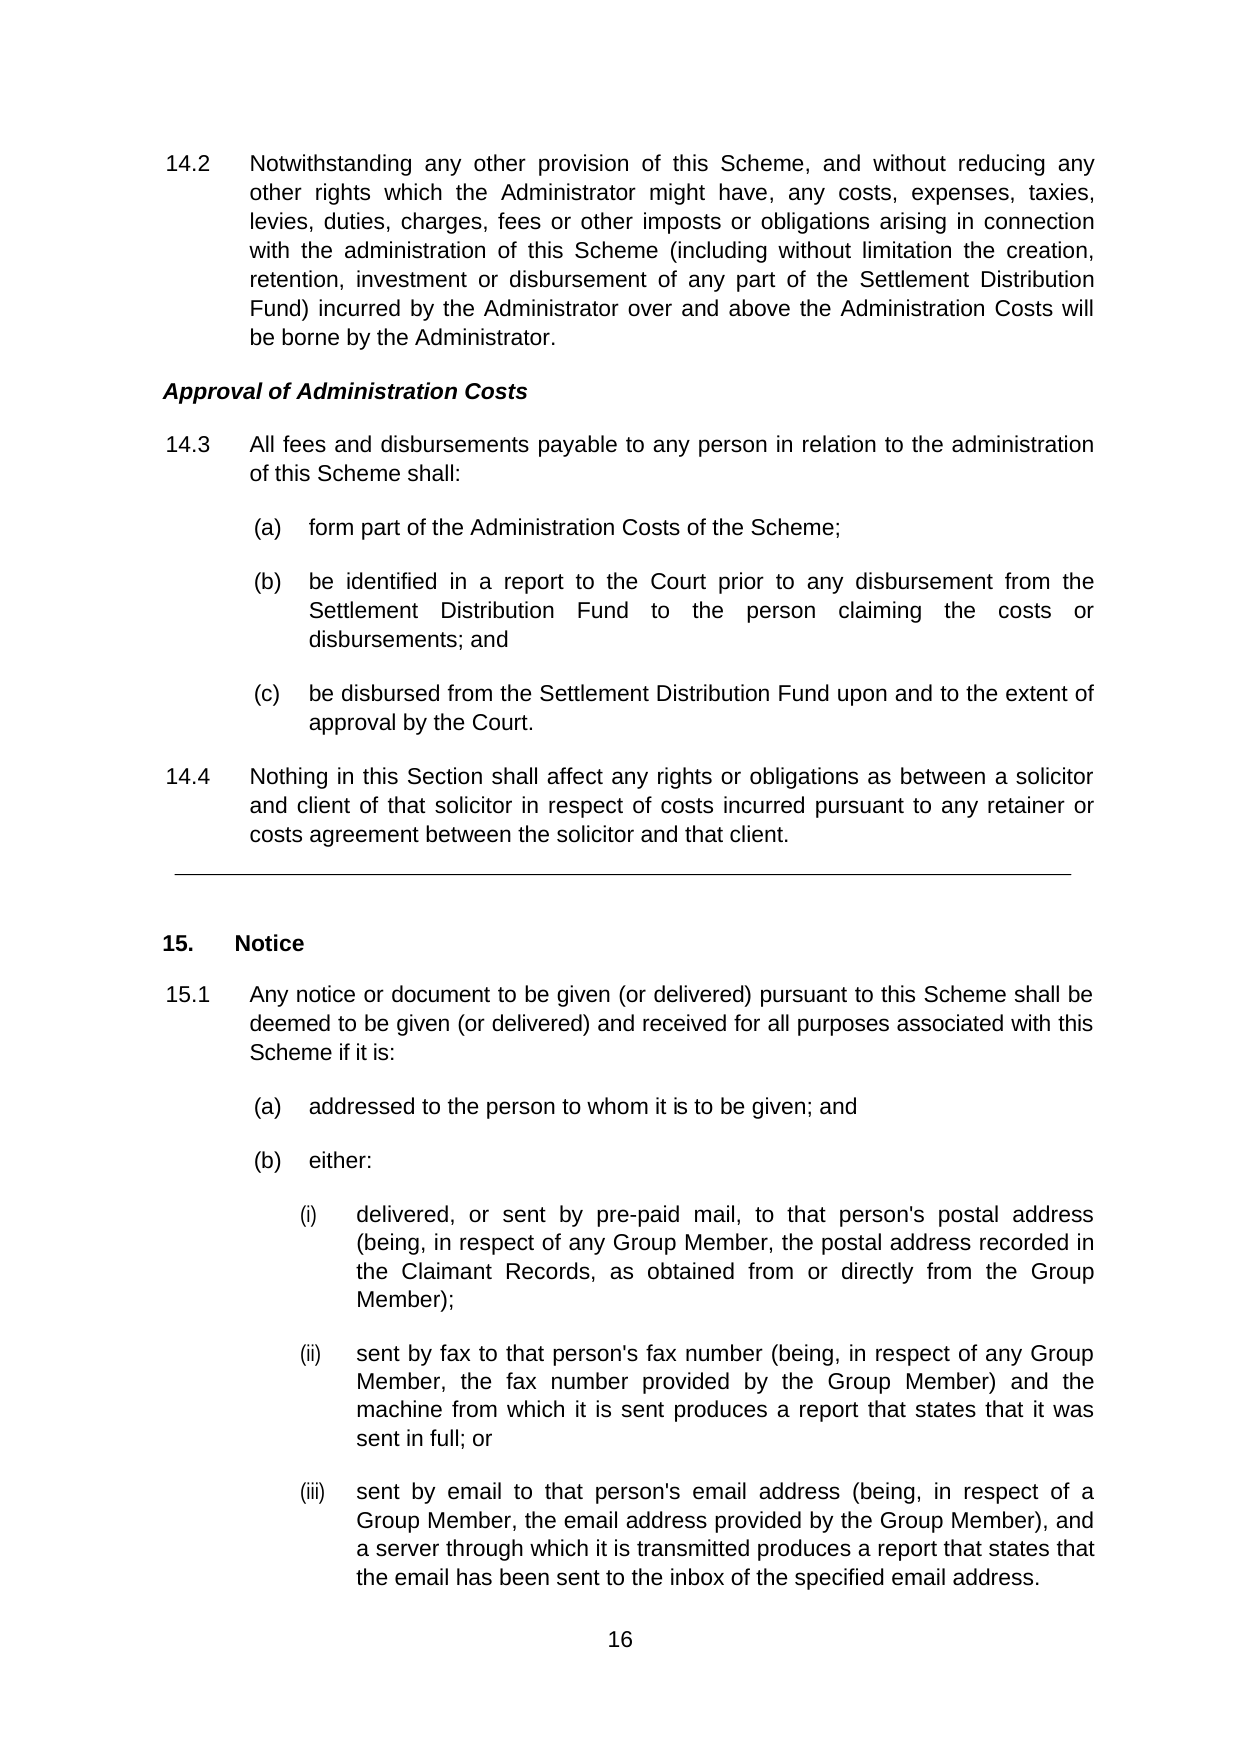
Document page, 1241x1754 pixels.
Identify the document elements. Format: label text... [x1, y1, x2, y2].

list Any notice or document to be given (or delivered) pursuant to this Scheme shall be deemed to be given (or delivered) and received for all purposes associated with this Scheme if it is: [165, 981, 1095, 1065]
subtitle Notice [162, 929, 1095, 956]
list sent by fax to that person's fax number (being, in respect of any Group Member, the fax number provided by the Group Member) and the machine from which it is sent produces a report that states that it was sent in full; or [300, 1339, 1095, 1451]
subtitle Approval of Administration Costs [150, 378, 1095, 404]
list either: [253, 1147, 1095, 1173]
list form part of the Administration Costs of the Scheme; [253, 514, 1095, 540]
list be disbursed from the Settlement Distribution Fund upon and to the extent of approval by the Court. [253, 680, 1095, 735]
list sent by email to that person's email address (being, in respect of a Group Member, the email address provided by the Group Member), and a server through which it is transmitted produces a report that states that the email has been sent to the inbox of the specified email address. [300, 1478, 1095, 1590]
list delivered, or sent by pre-paid mail, to that person's postal address (being, in respect of any Group Member, the postal address recorded in the Claimant Records, as obtained from or directly from the Group Member); [300, 1201, 1095, 1312]
list be identified in a report to the Court prior to any disbursement from the Settlement Distribution Fund to the person claiming the costs or disbursements; and [253, 568, 1095, 652]
list All fees and disbursements payable to any person in relation to the administration of this Scheme shall: [165, 431, 1095, 486]
list addressed to the person to whom it is to be given; and [253, 1093, 1095, 1119]
list Nothing in this Section shall affect any rights or obligations as between a solicitor and client of that solicitor in respect of costs incurred pursuant to any retainer or costs agreement between the solicitor and that client. [165, 763, 1095, 847]
list Notwithstanding any other provision of this Scheme, and without reducing any other rights which the Administrator might have, any costs, expenses, taxies, levies, duties, charges, fees or other imposts or obligations arising in connection with the administration of this Scheme (including without limitation the creation, retention, investment or disbursement of any part of the Settlement Distribution Fund) incurred by the Administrator over and above the Administration Costs will be borne by the Administrator. [165, 150, 1095, 350]
